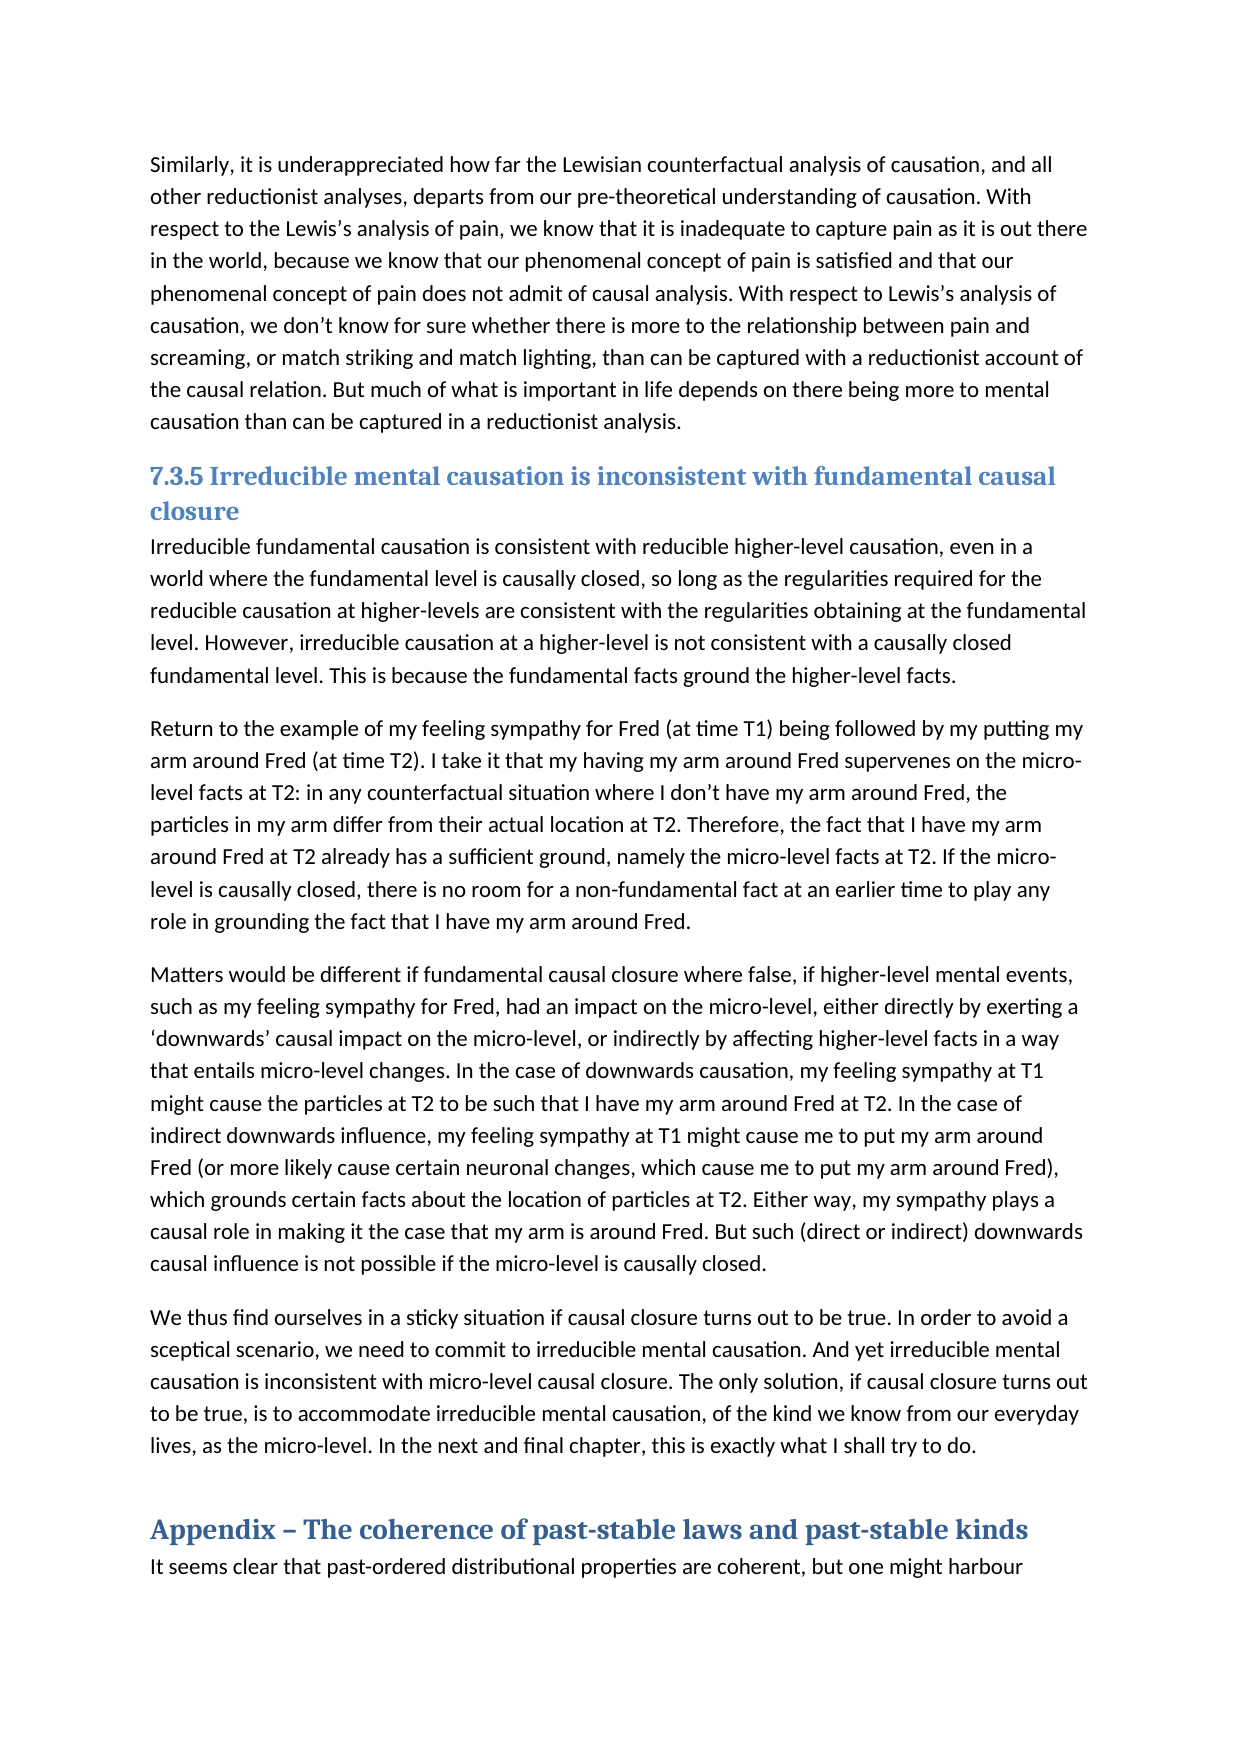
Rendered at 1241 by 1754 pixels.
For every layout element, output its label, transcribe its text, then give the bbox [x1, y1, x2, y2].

subtitle 7.3.5 Irreducible mental causation is inconsistent with fundamental causal closure [150, 461, 1090, 527]
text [150, 1552, 1090, 1580]
subtitle Appendix – The coherence of past-stable laws and past-stable kinds [150, 1513, 1090, 1547]
text Similarly, it is underappreciated how far the Lewisian counterfactual analysis of causation, and all other reductionist analyses, departs from our pre-theoretical understanding of causation. With respect to the Lewis’s analysis of pain, we know that it is inadequate to capture pain as it is out there in the world, because we know that our phenomenal concept of pain is satisfied and that our phenomenal concept of pain does not admit of causal analysis. With respect to Lewis’s analysis of causation, we don’t know for sure whether there is more to the relationship between pain and screaming, or match striking and match lighting, than can be captured with a reductionist account of the causal relation. But much of what is important in life depends on there being more to mental causation than can be captured in a reductionist analysis. [150, 150, 1090, 436]
text We thus find ourselves in a sticky situation if causal closure turns out to be true. In order to avoid a sceptical scenario, we need to commit to irreducible mental causation. And yet irreducible mental causation is inconsistent with micro-level causal closure. The only solution, if causal closure turns out to be true, is to accommodate irreducible mental causation, of the kind we know from our everyday lives, as the micro-level. In the next and final chapter, this is exactly what I shall try to do. [150, 1303, 1090, 1459]
text Irreducible fundamental causation is consistent with reducible higher-level causation, even in a world where the fundamental level is causally closed, so long as the regularities required for the reducible causation at higher-levels are consistent with the regularities obtaining at the fundamental level. However, irreducible causation at a higher-level is not consistent with a causally closed fundamental level. This is because the fundamental facts ground the higher-level facts. [150, 532, 1090, 689]
text Matters would be different if fundamental causal closure where false, if higher-level mental events, such as my feeling sympathy for Fred, had an impact on the micro-level, either directly by exerting a ‘downwards’ causal impact on the micro-level, or indirectly by affecting higher-level facts in a way that entails micro-level changes. In the case of downwards causation, my feeling sympathy at T1 might cause the particles at T2 to be such that I have my arm around Fred at T2. In the case of indirect downwards influence, my feeling sympathy at T1 might cause me to put my arm around Fred (or more likely cause certain neuronal changes, which cause me to put my arm around Fred), which grounds certain facts about the location of particles at T2. Either way, my sympathy plays a causal role in making it the case that my arm is around Fred. But such (direct or indirect) downwards causal influence is not possible if the micro-level is causally closed. [150, 960, 1090, 1278]
text Return to the example of my feeling sympathy for Fred (at time T1) being followed by my putting my arm around Fred (at time T2). I take it that my having my arm around Fred supervenes on the micro-level facts at T2: in any counterfactual situation where I don’t have my arm around Fred, the particles in my arm differ from their actual location at T2. Therefore, the fact that I have my arm around Fred at T2 already has a sufficient ground, namely the micro-level facts at T2. If the micro-level is causally closed, there is no room for a non-fundamental fact at an earlier time to play any role in grounding the fact that I have my arm around Fred. [150, 714, 1090, 935]
